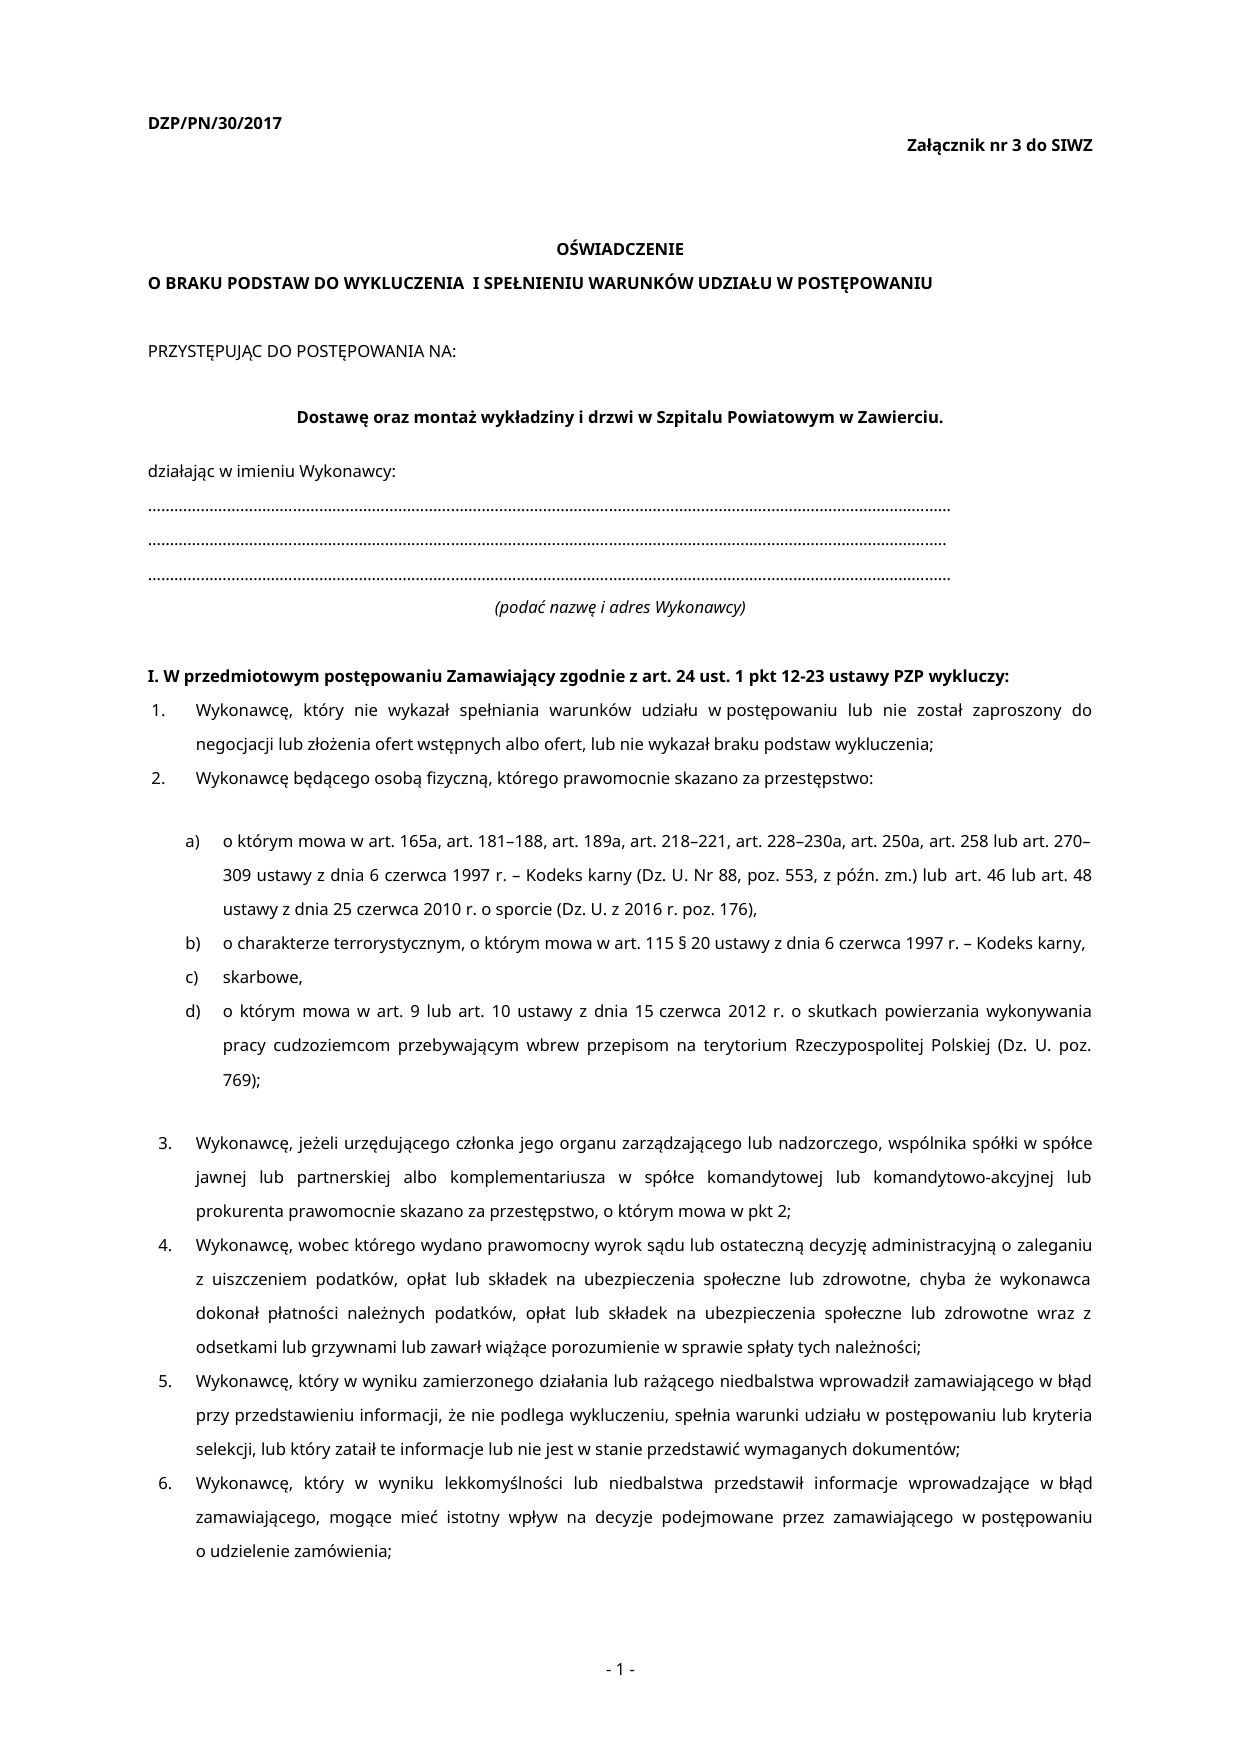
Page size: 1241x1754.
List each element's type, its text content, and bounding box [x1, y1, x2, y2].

text I. W przedmiotowym postępowaniu Zamawiający zgodnie z art. 24 ust. 1 pkt 12-23 ustawy PZP wykluczy: [148, 664, 1092, 687]
list Wykonawcę, wobec którego wydano prawomocny wyrok sądu lub ostateczną decyzję administracyjną o zaleganiu z uiszczeniem podatków, opłat lub składek na ubezpieczenia społeczne lub zdrowotne, chyba że wykonawca dokonał płatności należnych podatków, opłat lub składek na ubezpieczenia społeczne lub zdrowotne wraz z odsetkami lub grzywnami lub zawarł wiążące porozumienie w sprawie spłaty tych należności; [158, 1233, 1092, 1358]
list Wykonawcę, który nie wykazał spełniania warunków udziału w postępowaniu lub nie został zaproszony do negocjacji lub złożenia ofert wstępnych albo ofert, lub nie wykazał braku podstaw wykluczenia; [151, 698, 1092, 755]
text O BRAKU PODSTAW DO WYKLUCZENIA I SPEŁNIENIU WARUNKÓW UDZIAŁU W POSTĘPOWANIU [148, 272, 1092, 294]
text (podać nazwę i adres Wykonawcy) [148, 596, 1092, 619]
list o charakterze terrorystycznym, o którym mowa w art. 115 § 20 ustawy z dnia 6 czerwca 1997 r. – Kodeks karny, [185, 932, 1092, 954]
subtitle Przystępując do postępowania na: [148, 340, 1092, 362]
list Wykonawcę, który w wyniku zamierzonego działania lub rażącego niedbalstwa wprowadził zamawiającego w błąd przy przedstawieniu informacji, że nie podlega wykluczeniu, spełnia warunki udziału w postępowaniu lub kryteria selekcji, lub który zataił te informacje lub nie jest w stanie przedstawić wymaganych dokumentów; [158, 1370, 1092, 1461]
text OŚWIADCZENIE [148, 238, 1092, 260]
text ………………………………………………………………………………………………………………………………………………………………… [148, 562, 1092, 585]
list o którym mowa w art. 165a, art. 181–188, art. 189a, art. 218–221, art. 228–230a, art. 250a, art. 258 lub art. 270–309 ustawy z dnia 6 czerwca 1997 r. – Kodeks karny (Dz. U. Nr 88, poz. 553, z późn. zm.) lub art. 46 lub art. 48 ustawy z dnia 25 czerwca 2010 r. o sporcie (Dz. U. z 2016 r. poz. 176), [185, 830, 1092, 921]
list Wykonawcę, jeżeli urzędującego członka jego organu zarządzającego lub nadzorczego, wspólnika spółki w spółce jawnej lub partnerskiej albo komplementariusza w spółce komandytowej lub komandytowo-akcyjnej lub prokurenta prawomocnie skazano za przestępstwo, o którym mowa w pkt 2; [158, 1131, 1092, 1222]
text Dostawę oraz montaż wykładziny i drzwi w Szpitalu Powiatowym w Zawierciu. [148, 406, 1092, 428]
list Wykonawcę będącego osobą fizyczną, którego prawomocnie skazano za przestępstwo: [151, 766, 1092, 789]
list o którym mowa w art. 9 lub art. 10 ustawy z dnia 15 czerwca 2012 r. o skutkach powierzania wykonywania pracy cudzoziemcom przebywającym wbrew przepisom na terytorium Rzeczypospolitej Polskiej (Dz. U. poz. 769); [185, 1000, 1092, 1091]
text działając w imieniu Wykonawcy: [148, 460, 1092, 483]
text ……………………………………………………………………………………………………………………………………………………………….. [148, 528, 1092, 551]
list skarbowe, [185, 966, 1092, 989]
text ………………………………………………………………………………………………………………………………………………………………… [148, 494, 1092, 517]
text Załącznik nr 3 do SIWZ [148, 134, 1092, 157]
list Wykonawcę, który w wyniku lekkomyślności lub niedbalstwa przedstawił informacje wprowadzające w błąd zamawiającego, mogące mieć istotny wpływ na decyzje podejmowane przez zamawiającego w postępowaniu o udzielenie zamówienia; [158, 1472, 1092, 1563]
text DZP/PN/30/2017 [148, 111, 1092, 134]
